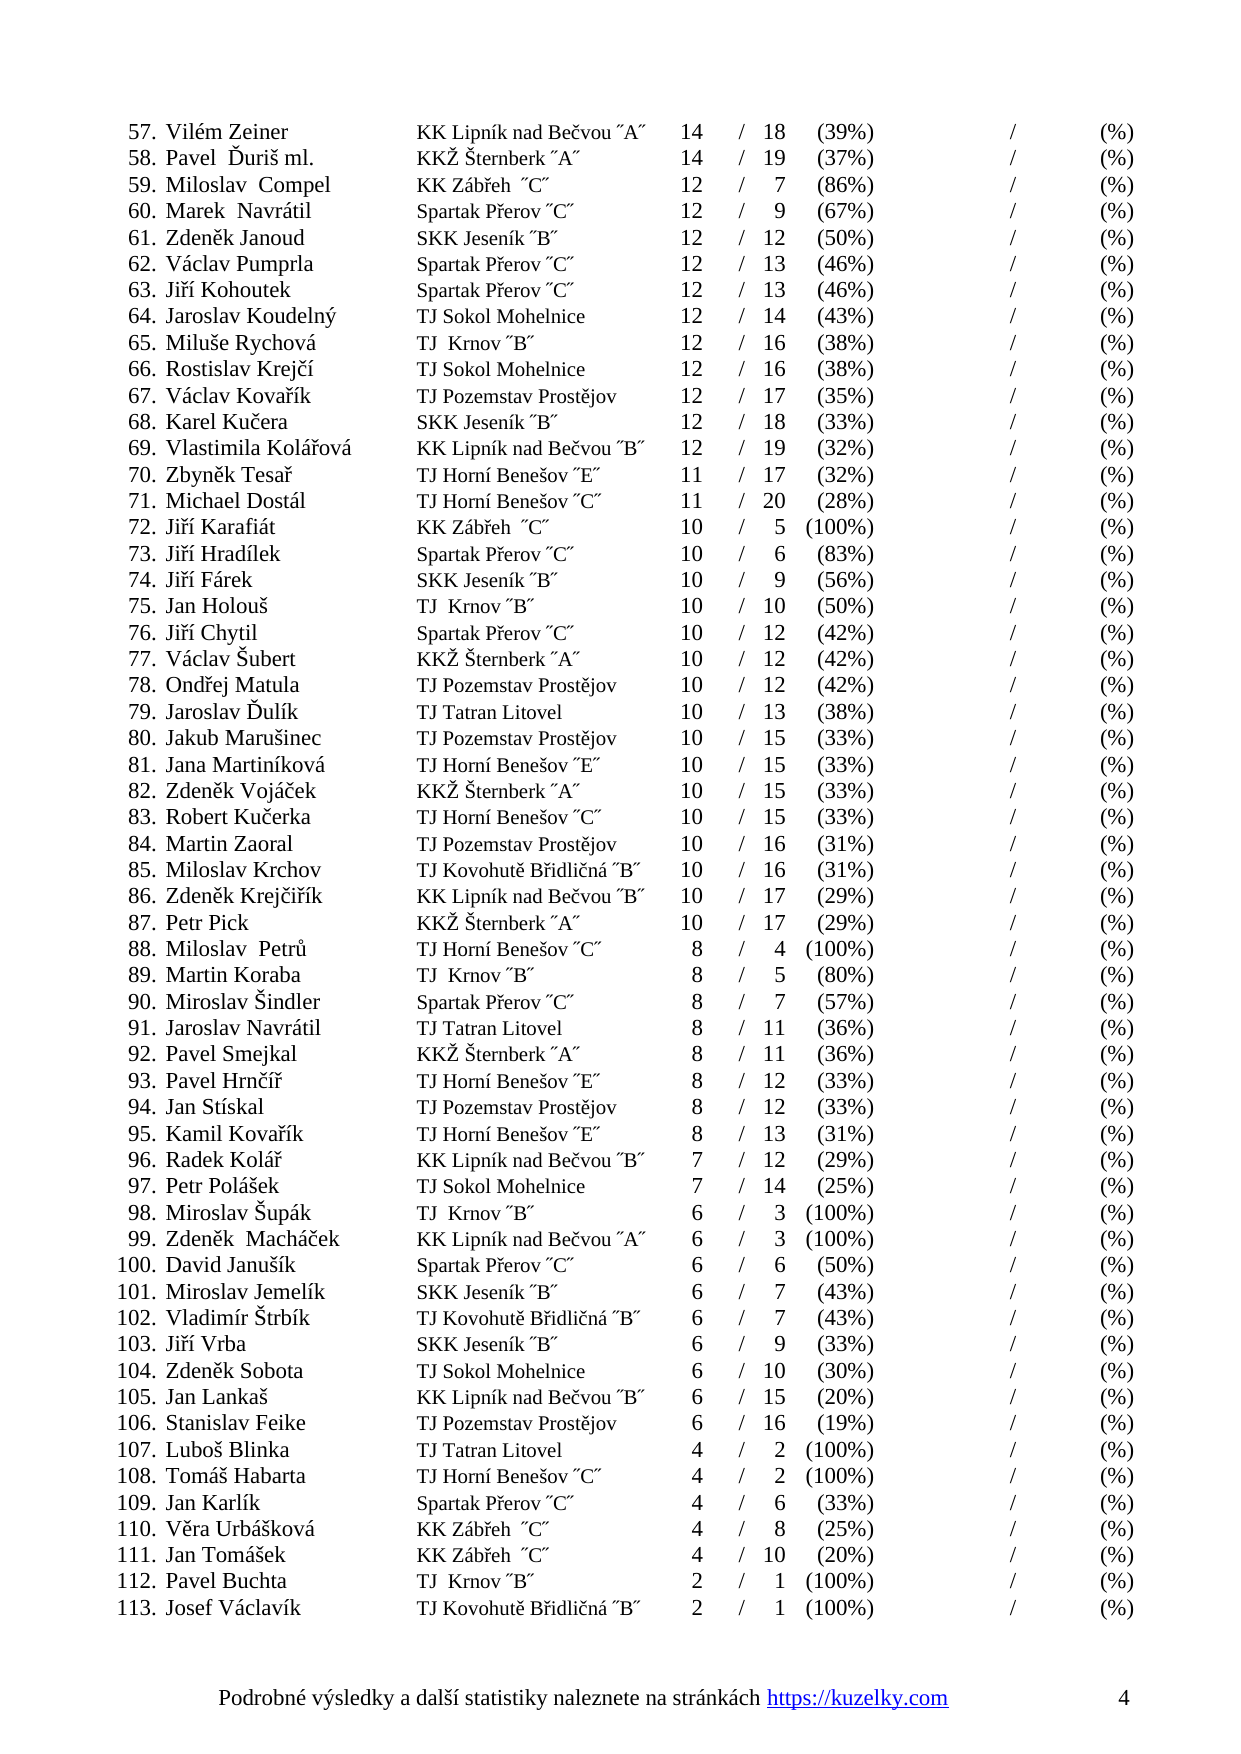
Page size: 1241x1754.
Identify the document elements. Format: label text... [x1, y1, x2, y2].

text 108. Tomáš Habarta TJ Horní Benešov ˝C˝ 4 / 2 (100%) / (%) [106, 1462, 1134, 1488]
text 97. Petr Polášek TJ Sokol Mohelnice 7 / 14 (25%) / (%) [106, 1172, 1134, 1199]
text 76. Jiří Chytil Spartak Přerov ˝C˝ 10 / 12 (42%) / (%) [106, 619, 1134, 645]
text 65. Miluše Rychová TJ Krnov ˝B˝ 12 / 16 (38%) / (%) [106, 329, 1134, 355]
text 95. Kamil Kovařík TJ Horní Benešov ˝E˝ 8 / 13 (31%) / (%) [106, 1119, 1134, 1146]
text 112. Pavel Buchta TJ Krnov ˝B˝ 2 / 1 (100%) / (%) [106, 1568, 1134, 1594]
text 63. Jiří Kohoutek Spartak Přerov ˝C˝ 12 / 13 (46%) / (%) [106, 276, 1134, 303]
text 75. Jan Holouš TJ Krnov ˝B˝ 10 / 10 (50%) / (%) [106, 592, 1134, 619]
text 83. Robert Kučerka TJ Horní Benešov ˝C˝ 10 / 15 (33%) / (%) [106, 803, 1134, 830]
text 86. Zdeněk Krejčiřík KK Lipník nad Bečvou ˝B˝ 10 / 17 (29%) / (%) [106, 882, 1134, 909]
text 68. Karel Kučera SKK Jeseník ˝B˝ 12 / 18 (33%) / (%) [106, 408, 1134, 434]
text 82. Zdeněk Vojáček KKŽ Šternberk ˝A˝ 10 / 15 (33%) / (%) [106, 777, 1134, 803]
text 70. Zbyněk Tesař TJ Horní Benešov ˝E˝ 11 / 17 (32%) / (%) [106, 461, 1134, 487]
text 69. Vlastimila Kolářová KK Lipník nad Bečvou ˝B˝ 12 / 19 (32%) / (%) [106, 434, 1134, 461]
text 85. Miloslav Krchov TJ Kovohutě Břidličná ˝B˝ 10 / 16 (31%) / (%) [106, 856, 1134, 882]
text 73. Jiří Hradílek Spartak Přerov ˝C˝ 10 / 6 (83%) / (%) [106, 540, 1134, 566]
text 109. Jan Karlík Spartak Přerov ˝C˝ 4 / 6 (33%) / (%) [106, 1488, 1134, 1515]
text 61. Zdeněk Janoud SKK Jeseník ˝B˝ 12 / 12 (50%) / (%) [106, 223, 1134, 250]
text 57. Vilém Zeiner KK Lipník nad Bečvou ˝A˝ 14 / 18 (39%) / (%) [106, 118, 1134, 144]
text 103. Jiří Vrba SKK Jeseník ˝B˝ 6 / 9 (33%) / (%) [106, 1330, 1134, 1357]
text 94. Jan Stískal TJ Pozemstav Prostějov 8 / 12 (33%) / (%) [106, 1093, 1134, 1119]
text 96. Radek Kolář KK Lipník nad Bečvou ˝B˝ 7 / 12 (29%) / (%) [106, 1146, 1134, 1172]
text 59. Miloslav Compel KK Zábřeh ˝C˝ 12 / 7 (86%) / (%) [106, 171, 1134, 197]
text 87. Petr Pick KKŽ Šternberk ˝A˝ 10 / 17 (29%) / (%) [106, 909, 1134, 935]
text 100. David Janušík Spartak Přerov ˝C˝ 6 / 6 (50%) / (%) [106, 1251, 1134, 1278]
text 106. Stanislav Feike TJ Pozemstav Prostějov 6 / 16 (19%) / (%) [106, 1409, 1134, 1436]
text 98. Miroslav Šupák TJ Krnov ˝B˝ 6 / 3 (100%) / (%) [106, 1199, 1134, 1225]
text 90. Miroslav Šindler Spartak Přerov ˝C˝ 8 / 7 (57%) / (%) [106, 988, 1134, 1014]
text 102. Vladimír Štrbík TJ Kovohutě Břidličná ˝B˝ 6 / 7 (43%) / (%) [106, 1304, 1134, 1330]
text 62. Václav Pumprla Spartak Přerov ˝C˝ 12 / 13 (46%) / (%) [106, 250, 1134, 276]
text 92. Pavel Smejkal KKŽ Šternberk ˝A˝ 8 / 11 (36%) / (%) [106, 1041, 1134, 1067]
text 111. Jan Tomášek KK Zábřeh ˝C˝ 4 / 10 (20%) / (%) [106, 1541, 1134, 1568]
text 101. Miroslav Jemelík SKK Jeseník ˝B˝ 6 / 7 (43%) / (%) [106, 1278, 1134, 1304]
text 80. Jakub Marušinec TJ Pozemstav Prostějov 10 / 15 (33%) / (%) [106, 724, 1134, 751]
text 66. Rostislav Krejčí TJ Sokol Mohelnice 12 / 16 (38%) / (%) [106, 355, 1134, 382]
text 99. Zdeněk Macháček KK Lipník nad Bečvou ˝A˝ 6 / 3 (100%) / (%) [106, 1225, 1134, 1251]
text 77. Václav Šubert KKŽ Šternberk ˝A˝ 10 / 12 (42%) / (%) [106, 645, 1134, 672]
text 64. Jaroslav Koudelný TJ Sokol Mohelnice 12 / 14 (43%) / (%) [106, 303, 1134, 329]
text 60. Marek Navrátil Spartak Přerov ˝C˝ 12 / 9 (67%) / (%) [106, 197, 1134, 223]
text 84. Martin Zaoral TJ Pozemstav Prostějov 10 / 16 (31%) / (%) [106, 830, 1134, 856]
text 88. Miloslav Petrů TJ Horní Benešov ˝C˝ 8 / 4 (100%) / (%) [106, 935, 1134, 961]
text 107. Luboš Blinka TJ Tatran Litovel 4 / 2 (100%) / (%) [106, 1436, 1134, 1462]
text 58. Pavel Ďuriš ml. KKŽ Šternberk ˝A˝ 14 / 19 (37%) / (%) [106, 144, 1134, 171]
text 71. Michael Dostál TJ Horní Benešov ˝C˝ 11 / 20 (28%) / (%) [106, 487, 1134, 513]
text 110. Věra Urbášková KK Zábřeh ˝C˝ 4 / 8 (25%) / (%) [106, 1515, 1134, 1541]
text 81. Jana Martiníková TJ Horní Benešov ˝E˝ 10 / 15 (33%) / (%) [106, 751, 1134, 777]
text 105. Jan Lankaš KK Lipník nad Bečvou ˝B˝ 6 / 15 (20%) / (%) [106, 1383, 1134, 1409]
text 74. Jiří Fárek SKK Jeseník ˝B˝ 10 / 9 (56%) / (%) [106, 566, 1134, 592]
text 67. Václav Kovařík TJ Pozemstav Prostějov 12 / 17 (35%) / (%) [106, 382, 1134, 408]
text 79. Jaroslav Ďulík TJ Tatran Litovel 10 / 13 (38%) / (%) [106, 698, 1134, 724]
text 72. Jiří Karafiát KK Zábřeh ˝C˝ 10 / 5 (100%) / (%) [106, 513, 1134, 540]
text 104. Zdeněk Sobota TJ Sokol Mohelnice 6 / 10 (30%) / (%) [106, 1357, 1134, 1383]
text 113. Josef Václavík TJ Kovohutě Břidličná ˝B˝ 2 / 1 (100%) / (%) [106, 1594, 1134, 1620]
text 91. Jaroslav Navrátil TJ Tatran Litovel 8 / 11 (36%) / (%) [106, 1014, 1134, 1041]
text 93. Pavel Hrnčíř TJ Horní Benešov ˝E˝ 8 / 12 (33%) / (%) [106, 1067, 1134, 1093]
text 89. Martin Koraba TJ Krnov ˝B˝ 8 / 5 (80%) / (%) [106, 961, 1134, 988]
text 78. Ondřej Matula TJ Pozemstav Prostějov 10 / 12 (42%) / (%) [106, 672, 1134, 698]
